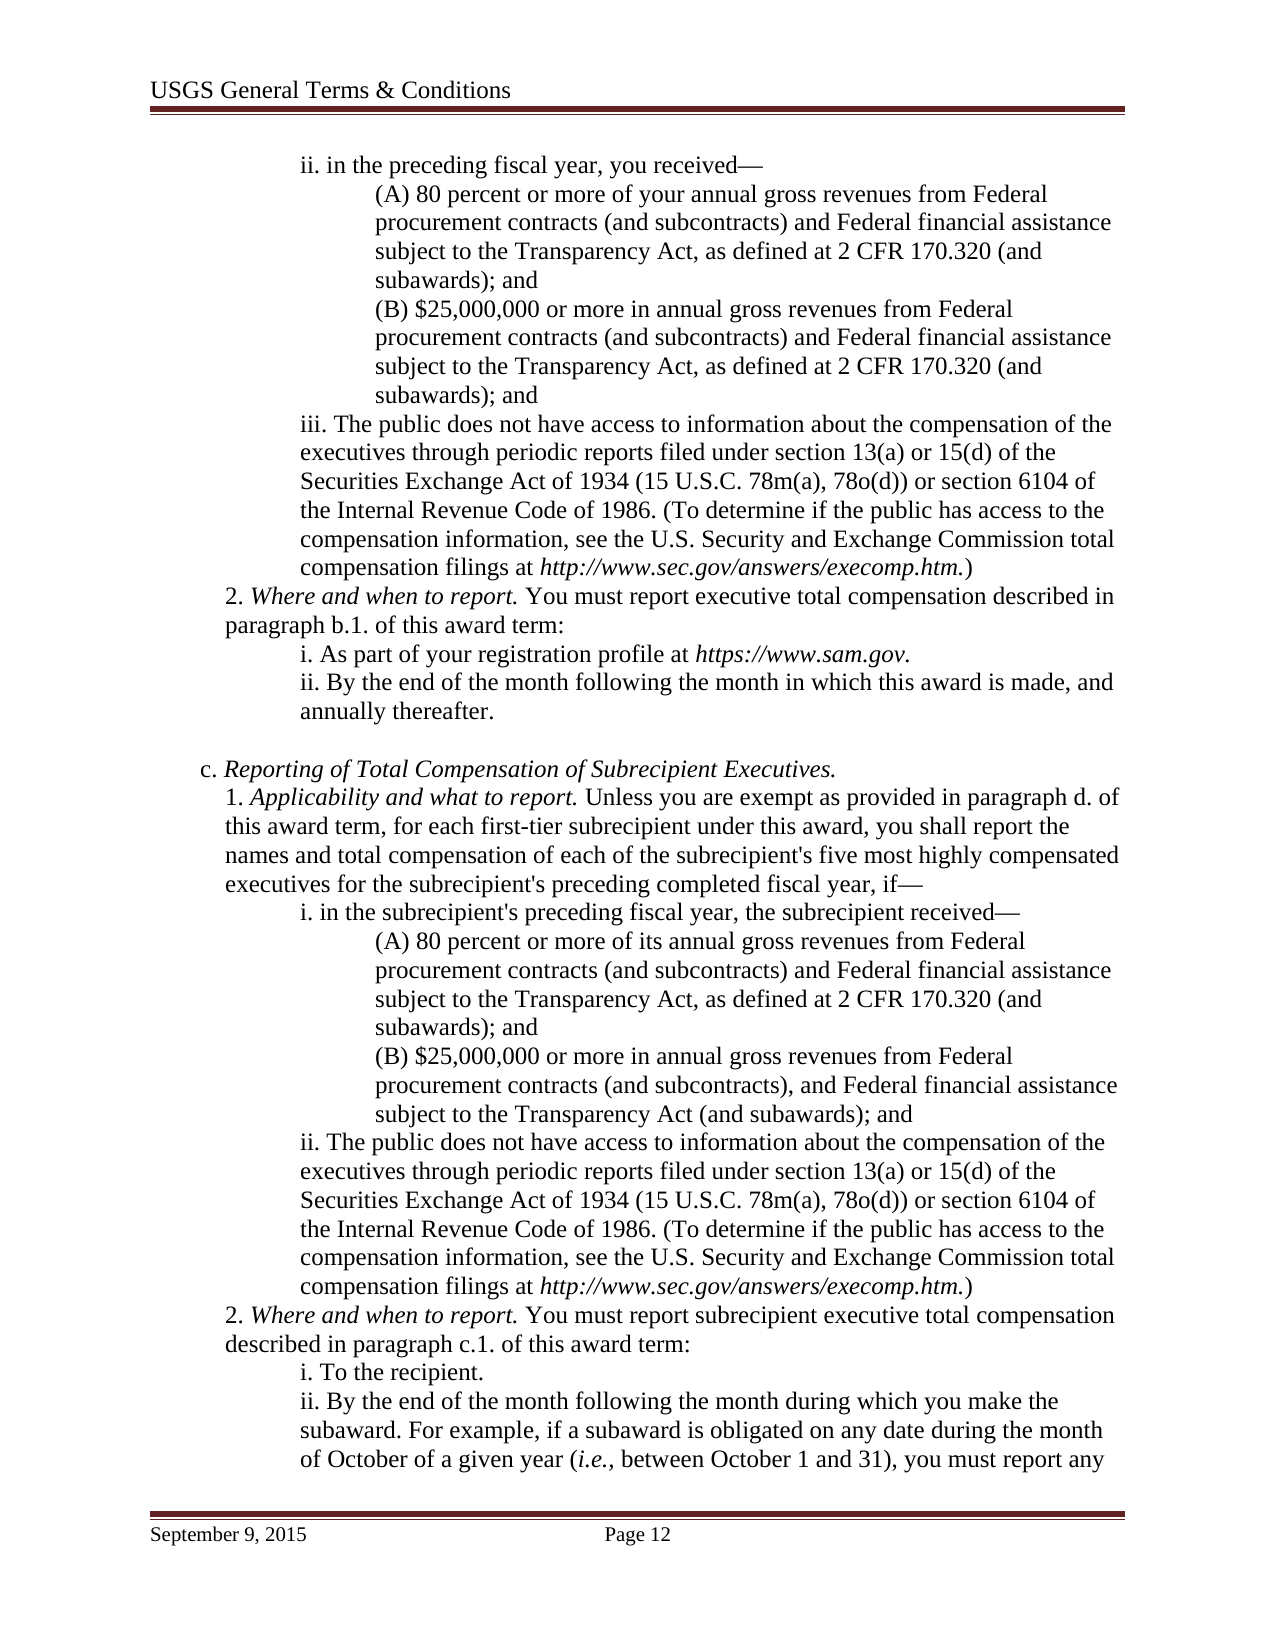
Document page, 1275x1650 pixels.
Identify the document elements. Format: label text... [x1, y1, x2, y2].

text ii. The public does not have access to information about the compensation of the executives through periodic reports filed under section 13(a) or 15(d) of the Securities Exchange Act of 1934 (15 U.S.C. 78m(a), 78o(d)) or section 6104 of the Internal Revenue Code of 1986. (To determine if the public has access to the compensation information, see the U.S. Security and Exchange Commission total compensation filings at http://www.sec.gov/answers/execomp.htm.) [300, 1127, 1125, 1300]
text ii. in the preceding fiscal year, you received— [225, 150, 1125, 179]
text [300, 1386, 1125, 1472]
text iii. The public does not have access to information about the compensation of the executives through periodic reports filed under section 13(a) or 15(d) of the Securities Exchange Act of 1934 (15 U.S.C. 78m(a), 78o(d)) or section 6104 of the Internal Revenue Code of 1986. (To determine if the public has access to the compensation information, see the U.S. Security and Exchange Commission total compensation filings at http://www.sec.gov/answers/execomp.htm.) [300, 409, 1125, 581]
text 2. Where and when to report. You must report executive total compensation described in paragraph b.1. of this award term: [225, 581, 1125, 639]
text 1. Applicability and what to report. Unless you are exempt as provided in paragraph d. of this award term, for each first-tier subrecipient under this award, you shall report the names and total compensation of each of the subrecipient's five most highly compensated executives for the subrecipient's preceding completed fiscal year, if— [225, 782, 1125, 897]
text (A) 80 percent or more of its annual gross revenues from Federal procurement contracts (and subcontracts) and Federal financial assistance subject to the Transparency Act, as defined at 2 CFR 170.320 (and subawards); and [375, 926, 1125, 1041]
text i. To the recipient. [225, 1357, 1125, 1386]
text (B) $25,000,000 or more in annual gross revenues from Federal procurement contracts (and subcontracts) and Federal financial assistance subject to the Transparency Act, as defined at 2 CFR 170.320 (and subawards); and [375, 294, 1125, 409]
text ii. By the end of the month following the month in which this award is made, and annually thereafter. [300, 667, 1125, 725]
text (A) 80 percent or more of your annual gross revenues from Federal procurement contracts (and subcontracts) and Federal financial assistance subject to the Transparency Act, as defined at 2 CFR 170.320 (and subawards); and [375, 179, 1125, 294]
text c. Reporting of Total Compensation of Subrecipient Executives. [150, 754, 1125, 782]
text i. As part of your registration profile at https://www.sam.gov. [225, 639, 1125, 667]
text (B) $25,000,000 or more in annual gross revenues from Federal procurement contracts (and subcontracts), and Federal financial assistance subject to the Transparency Act (and subawards); and [375, 1041, 1125, 1127]
text i. in the subrecipient's preceding fiscal year, the subrecipient received— [225, 897, 1125, 926]
text 2. Where and when to report. You must report subrecipient executive total compensation described in paragraph c.1. of this award term: [225, 1300, 1125, 1357]
